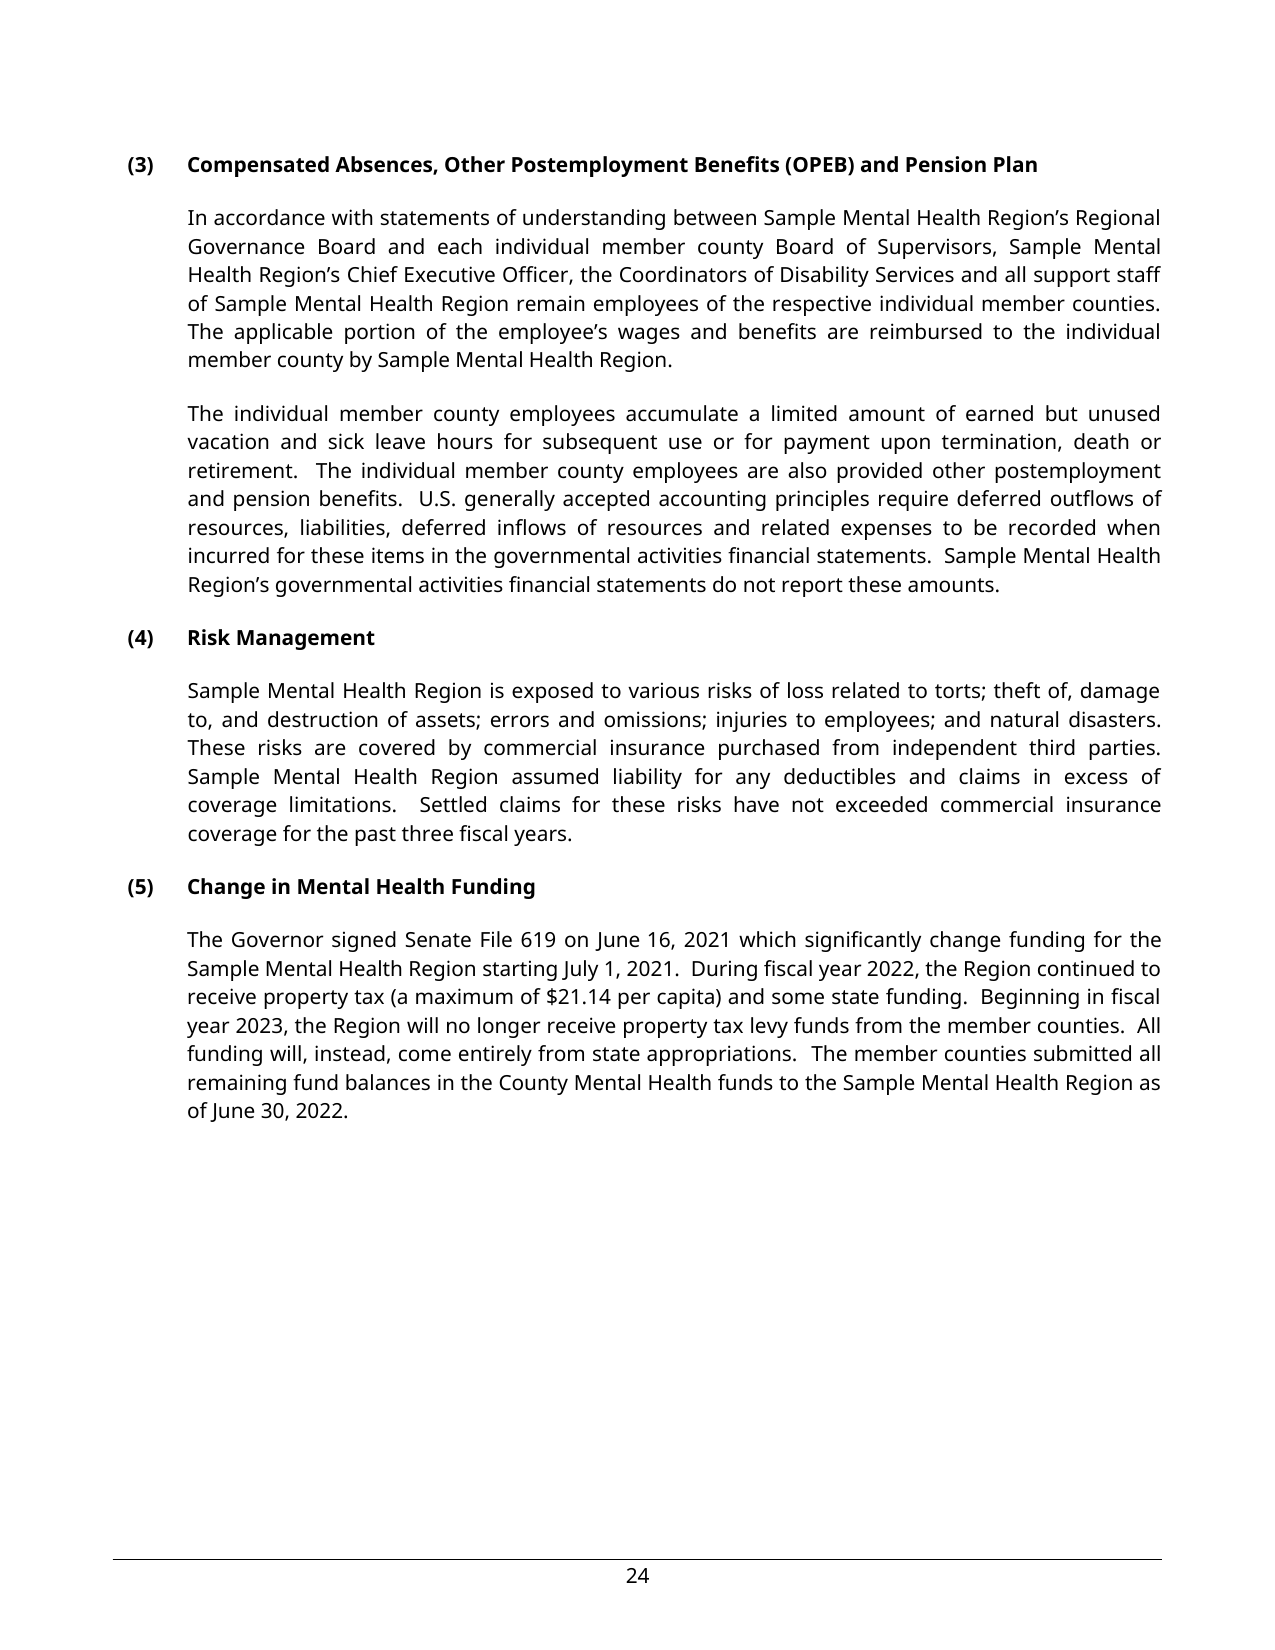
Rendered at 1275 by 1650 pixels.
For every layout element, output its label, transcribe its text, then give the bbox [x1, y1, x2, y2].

text The Governor signed Senate File 619 on June 16, 2021 which significantly change funding for the Sample Mental Health Region starting July 1, 2021. During fiscal year 2022, the Region continued to receive property tax (a maximum of $21.14 per capita) and some state funding. Beginning in fiscal year 2023, the Region will no longer receive property tax levy funds from the member counties. All funding will, instead, come entirely from state appropriations. The member counties submitted all remaining fund balances in the County Mental Health funds to the Sample Mental Health Region as of June 30, 2022. [187, 926, 1162, 1125]
text In accordance with statements of understanding between Sample Mental Health Region’s Regional Governance Board and each individual member county Board of Supervisors, Sample Mental Health Region’s Chief Executive Officer, the Coordinators of Disability Services and all support staff of Sample Mental Health Region remain employees of the respective individual member counties. The applicable portion of the employee’s wages and benefits are reimbursed to the individual member county by Sample Mental Health Region. [187, 203, 1162, 374]
list Change in Mental Health Funding [127, 872, 1162, 901]
text The individual member county employees accumulate a limited amount of earned but unused vacation and sick leave hours for subsequent use or for payment upon termination, death or retirement. The individual member county employees are also provided other postemployment and pension benefits. U.S. generally accepted accounting principles require deferred outflows of resources, liabilities, deferred inflows of resources and related expenses to be recorded when incurred for these items in the governmental activities financial statements. Sample Mental Health Region’s governmental activities financial statements do not report these amounts. [187, 399, 1162, 598]
list Compensated Absences, Other Postemployment Benefits (OPEB) and Pension Plan [127, 150, 1087, 178]
list Risk Management [127, 623, 1162, 652]
text Sample Mental Health Region is exposed to various risks of loss related to torts; theft of, damage to, and destruction of assets; errors and omissions; injuries to employees; and natural disasters. These risks are covered by commercial insurance purchased from independent third parties. Sample Mental Health Region assumed liability for any deductibles and claims in excess of coverage limitations. Settled claims for these risks have not exceeded commercial insurance coverage for the past three fiscal years. [187, 677, 1162, 847]
